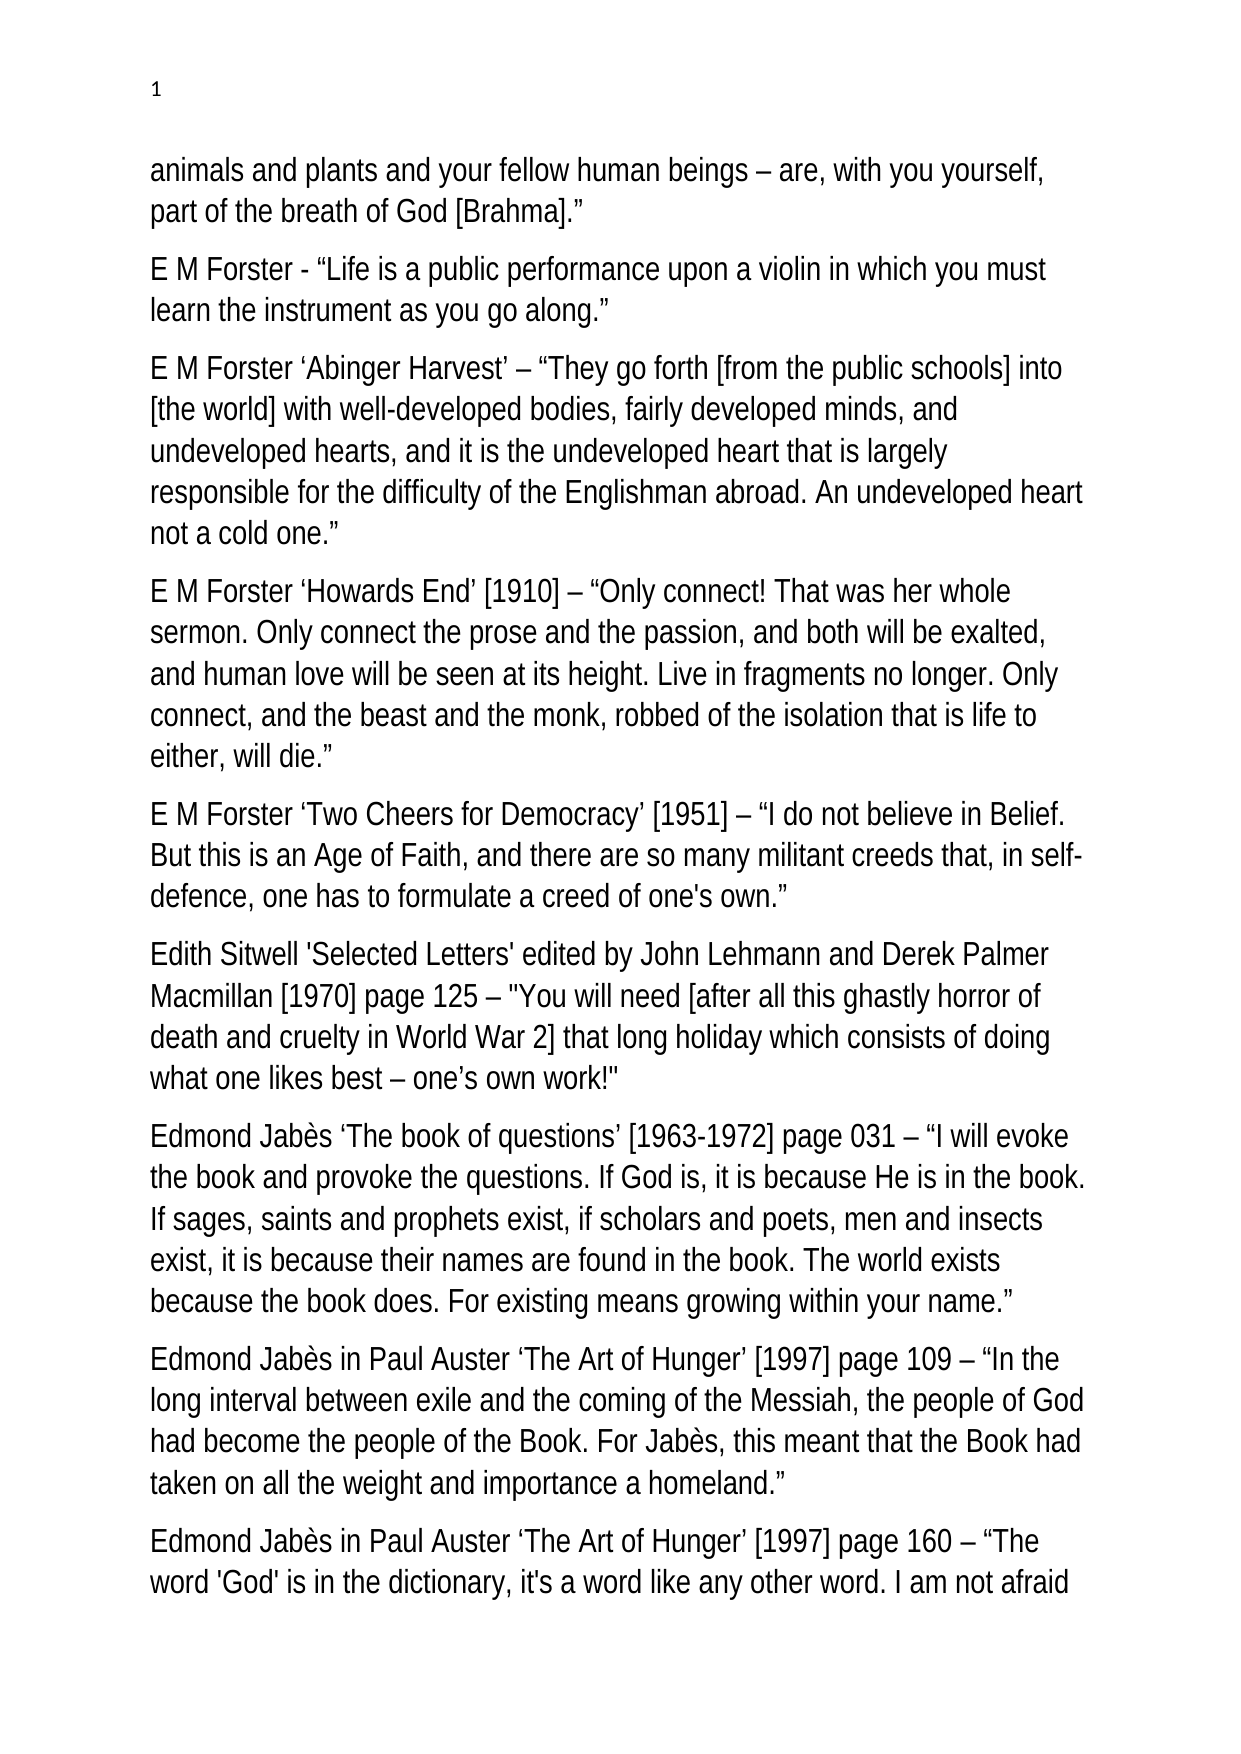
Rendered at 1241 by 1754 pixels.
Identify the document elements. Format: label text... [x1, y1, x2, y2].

text Edith Sitwell 'Selected Letters' edited by John Lehmann and Derek Palmer Macmillan [1970] page 125 – "You will need [after all this ghastly horror of death and cruelty in World War 2] that long holiday which consists of doing what one likes best – one’s own work!" [150, 934, 1090, 1097]
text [150, 1521, 1090, 1600]
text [150, 150, 1090, 229]
text Edmond Jabès in Paul Auster ‘The Art of Hunger’ [1997] page 109 – “In the long interval between exile and the coming of the Messiah, the people of God had become the people of the Book. For Jabès, this meant that the Book had taken on all the weight and importance a homeland.” [150, 1339, 1090, 1501]
text Edmond Jabès ‘The book of questions’ [1963-1972] page 031 – “I will evoke the book and provoke the questions. If God is, it is because He is in the book. If sages, saints and prophets exist, if scholars and poets, men and insects exist, it is because their names are found in the book. The world exists because the book does. For existing means growing within your name.” [150, 1116, 1090, 1319]
text E M Forster - “Life is a public performance upon a violin in which you must learn the instrument as you go along.” [150, 249, 1090, 329]
text E M Forster ‘Howards End’ [1910] – “Only connect! That was her whole sermon. Only connect the prose and the passion, and both will be exalted, and human love will be seen at its height. Live in fragments no longer. Only connect, and the beast and the monk, robbed of the isolation that is life to either, will die.” [150, 571, 1090, 774]
text E M Forster ‘Two Cheers for Democracy’ [1951] – “I do not believe in Belief. But this is an Age of Faith, and there are so many militant creeds that, in self-defence, one has to formulate a creed of one's own.” [150, 794, 1090, 915]
text E M Forster ‘Abinger Harvest’ – “They go forth [from the public schools] into [the world] with well-developed bodies, fairly developed minds, and undeveloped hearts, and it is the undeveloped heart that is largely responsible for the difficulty of the Englishman abroad. An undeveloped heart not a cold one.” [150, 348, 1090, 552]
